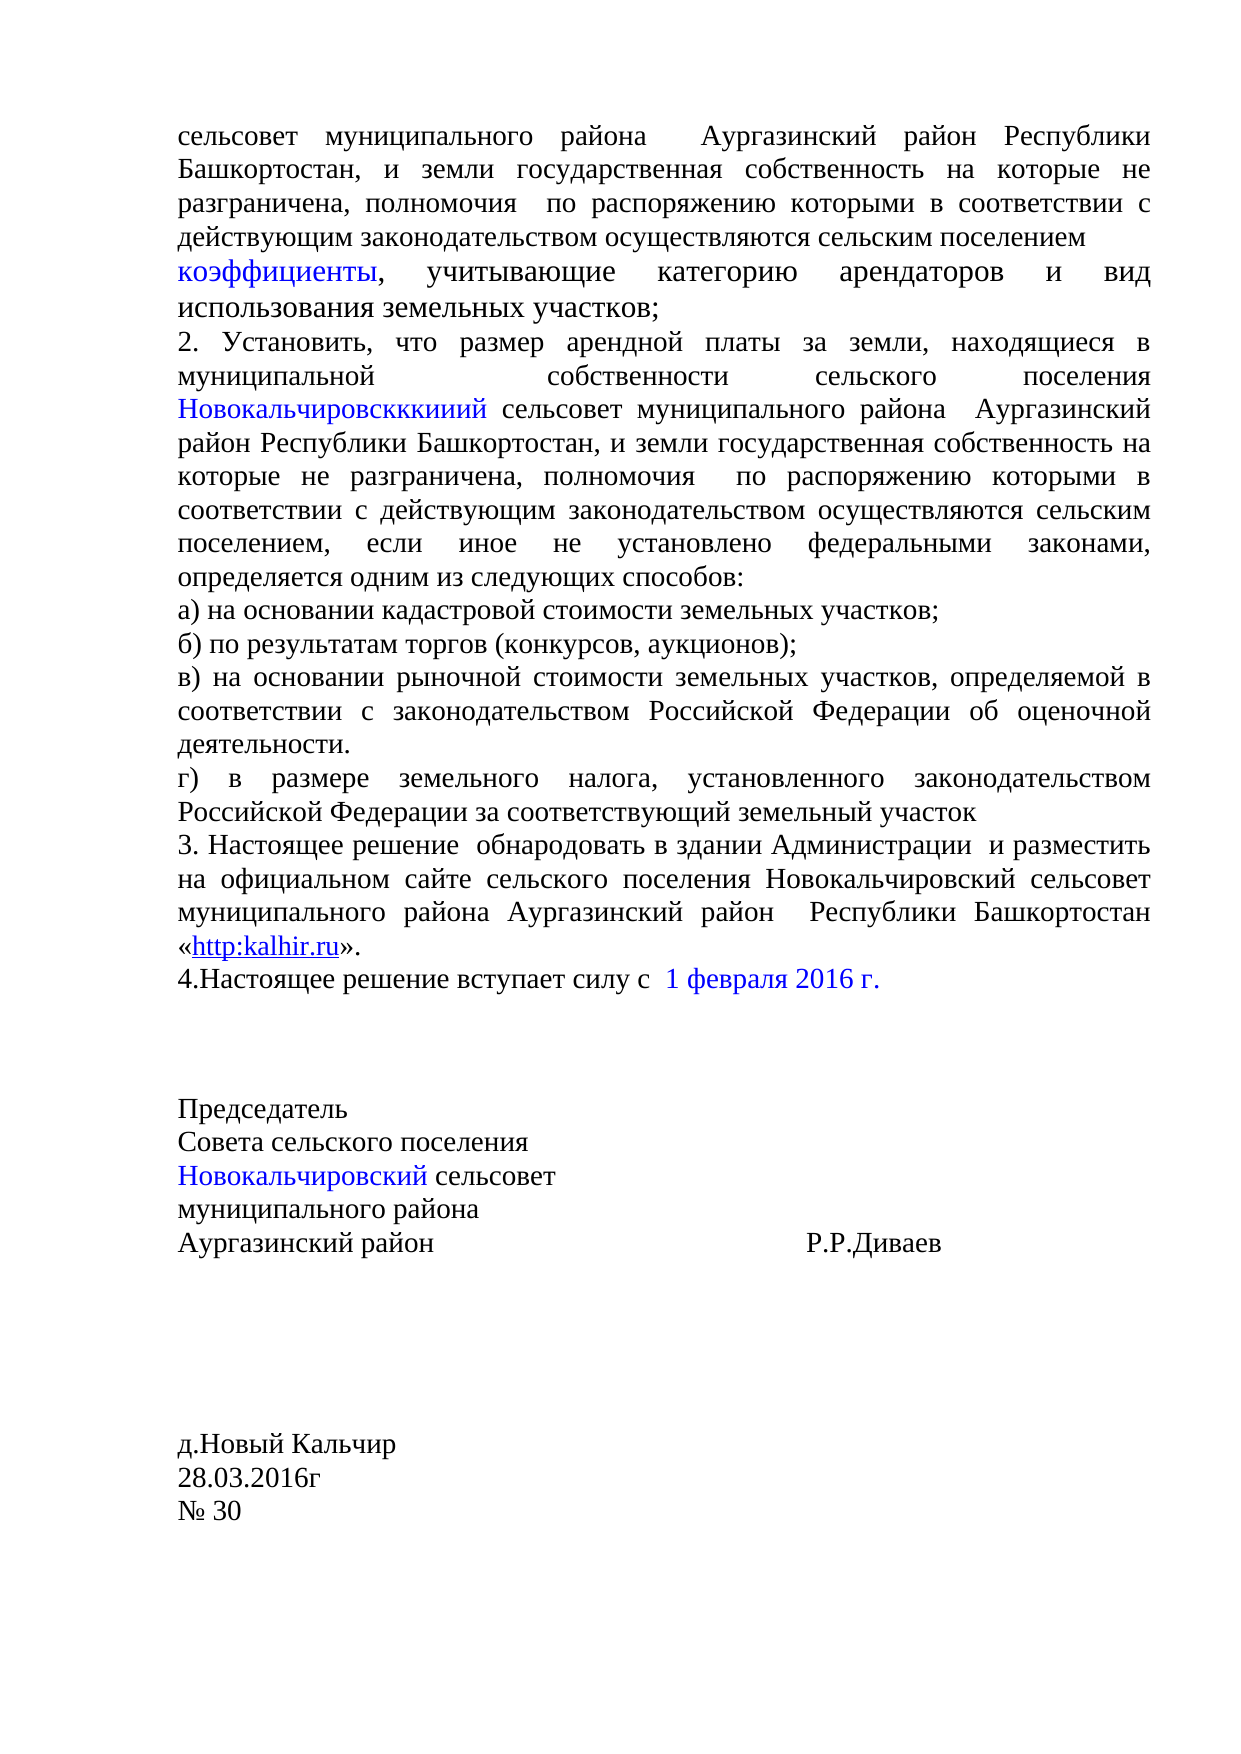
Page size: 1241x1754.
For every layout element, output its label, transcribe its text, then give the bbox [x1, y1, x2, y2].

text 3. Настоящее решение обнародовать в здании Администрации и разместить на официальном сайте сельского поселения Новокальчировский сельсовет муниципального района Аургазинский район Республики Башкортостан «http:kalhir.ru». [177, 827, 1152, 961]
text а) на основании кадастровой стоимости земельных участков; [177, 592, 1152, 626]
text г) в размере земельного налога, установленного законодательством Российской Федерации за соответствующий земельный участок [177, 760, 1152, 827]
text Председатель [177, 1091, 1152, 1124]
text Совета сельского поселения [177, 1124, 1152, 1158]
text муниципального района [177, 1191, 1152, 1225]
text в) на основании рыночной стоимости земельных участков, определяемой в соответствии с законодательством Российской Федерации об оценочной деятельности. [177, 659, 1152, 760]
text № 30 [177, 1493, 1152, 1527]
text б) по результатам торгов (конкурсов, аукционов); [177, 626, 1152, 659]
text сельсовет муниципального района Аургазинский район Республики Башкортостан, и земли государственная собственность на которые не разграничена, полномочия по распоряжению которыми в соответствии с действующим законодательством осуществляются сельским поселением [177, 118, 1152, 252]
text коэффициенты, учитывающие категорию арендаторов и вид использования земельных участков; [177, 252, 1152, 324]
text Новокальчировский сельсовет [177, 1158, 1152, 1191]
text д.Новый Кальчир [177, 1426, 1152, 1460]
text Аургазинский район Р.Р.Диваев [177, 1225, 1152, 1258]
text 4.Настоящее решение вступает силу с 1 февраля . [177, 961, 1152, 995]
text 28.03.2016г [177, 1460, 1152, 1493]
text 2. Установить, что размер арендной платы за земли, находящиеся в муниципальной собственности сельского поселения Новокальчировскккииий сельсовет муниципального района Аургазинский район Республики Башкортостан, и земли государственная собственность на которые не разграничена, полномочия по распоряжению которыми в соответствии с действующим законодательством осуществляются сельским поселением, если иное не установлено федеральными законами, определяется одним из следующих способов: [177, 324, 1152, 592]
